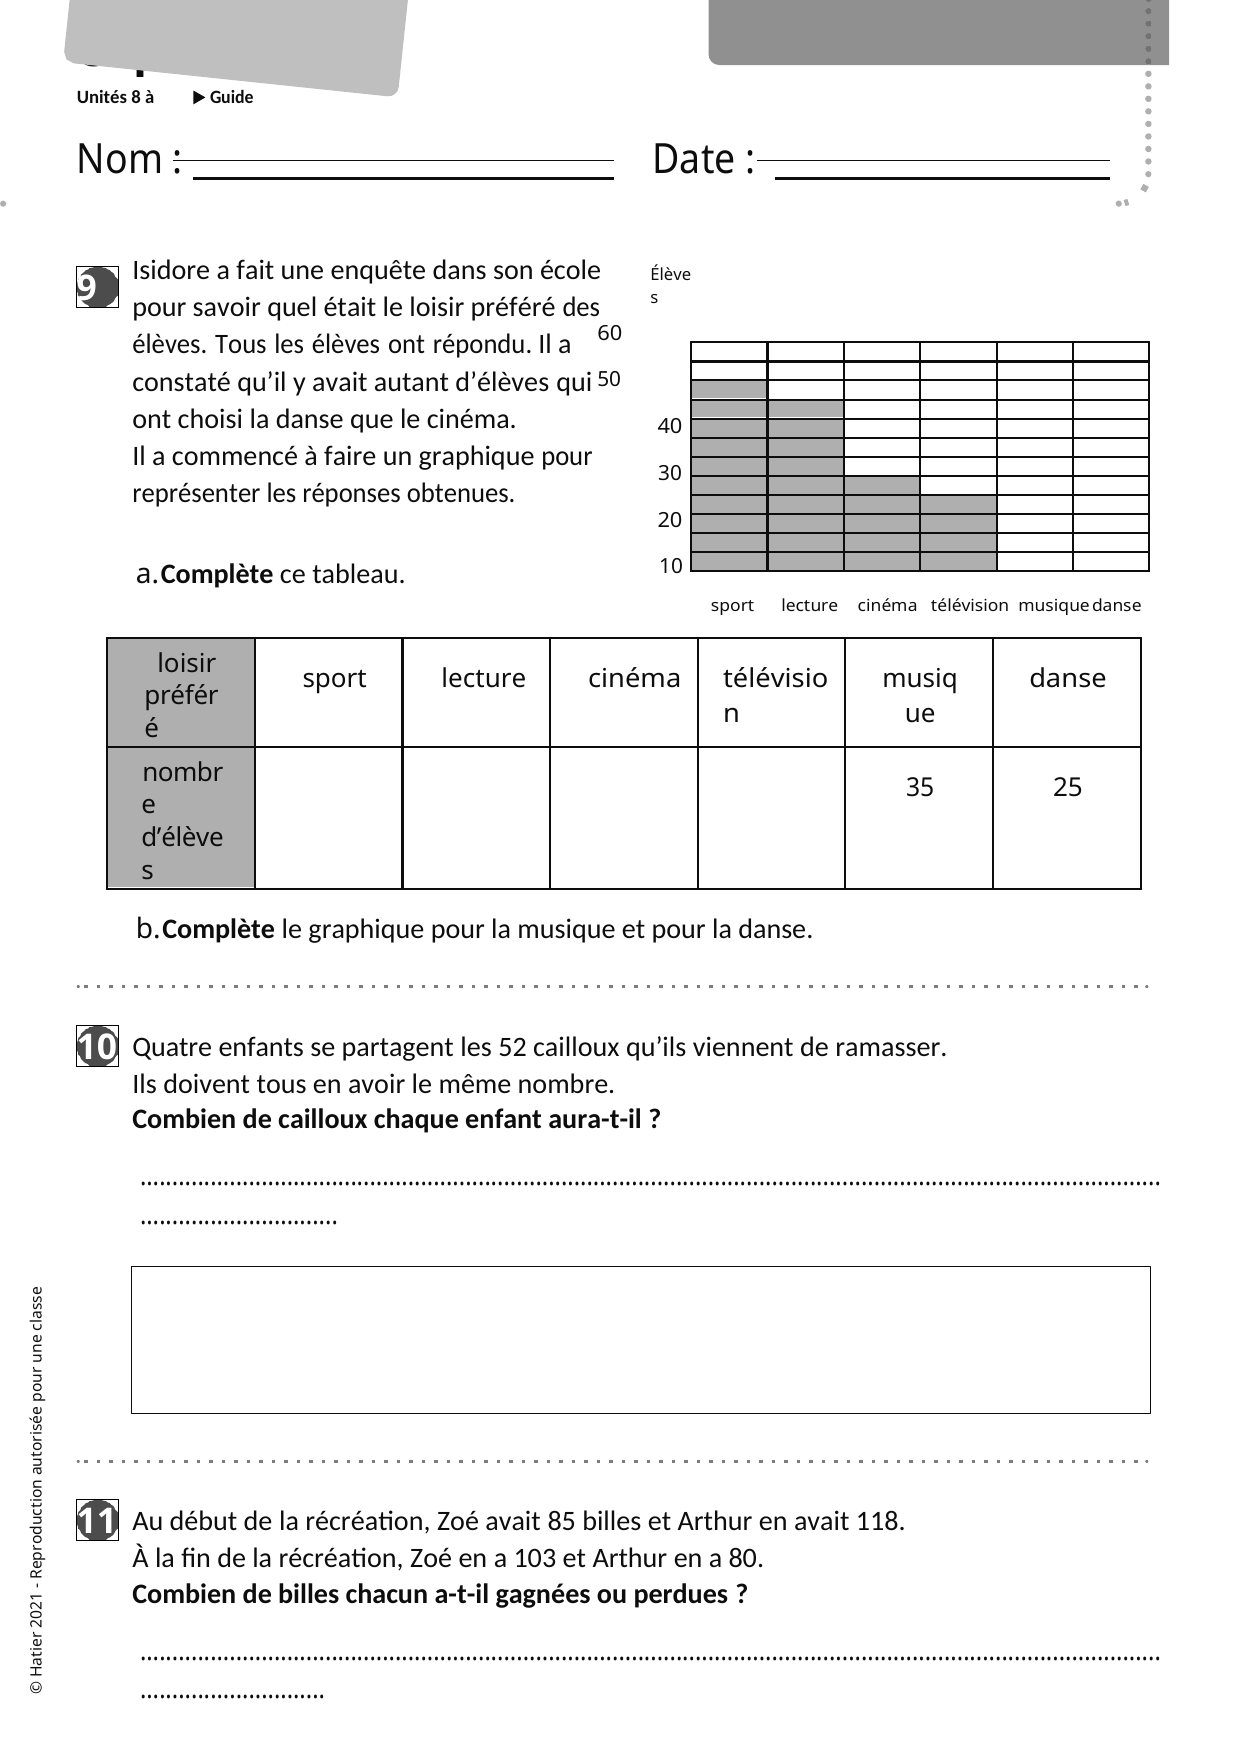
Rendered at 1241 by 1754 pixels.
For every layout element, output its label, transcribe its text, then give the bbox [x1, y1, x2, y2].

text 40 [657, 411, 690, 439]
table_header sport [256, 639, 401, 746]
table_header télévision [699, 639, 844, 746]
text Quatre enfants se partagent les 52 cailloux qu’ils viennent de ramasser. Ils doivent tous en avoir le même nombre. [132, 1029, 950, 1100]
picture [82, 279, 90, 287]
text Élèves [650, 263, 692, 308]
table_cell [551, 748, 697, 887]
table_cell 35 [846, 748, 992, 887]
text Il a commencé à faire un graphique pour représenter les réponses obtenues. [132, 438, 595, 509]
text Isidore a fait une enquête dans son école pour savoir quel était le loisir préféré des élèves. Tous les élèves ont répondu. Il a constaté qu’il y avait autant d’élèves qui ont choisi la danse que le cinéma. [132, 252, 595, 435]
table_cell [404, 748, 549, 887]
picture [77, 1500, 118, 1540]
text ............................................................................................................................................................................................. [140, 1630, 1163, 1707]
text Combien de cailloux chaque enfant aura-t-il ? [132, 1103, 1163, 1135]
text 10 [659, 552, 692, 580]
text 30 [658, 458, 690, 486]
text Au début de la récréation, Zoé avait 85 billes et Arthur en avait 118. À la ﬁn de la récréation, Zoé en a 103 et Arthur en a 80. [132, 1503, 921, 1574]
table_cell [256, 748, 401, 887]
table_cell 25 [994, 748, 1140, 887]
table_cell nombre d’élèves [108, 748, 254, 887]
table_cell [699, 748, 844, 887]
picture [77, 267, 118, 307]
list Complète ce tableau. [136, 553, 593, 591]
table_header cinéma [551, 639, 697, 746]
text Combien de billes chacun a-t-il gagnées ou perdues ? [132, 1577, 1163, 1609]
table_header musique [846, 639, 992, 746]
text 20 [657, 505, 690, 533]
list Complète le graphique pour la musique et pour la danse. [136, 908, 1163, 947]
table_header loisir préféré [108, 639, 254, 746]
text 60 [597, 318, 692, 346]
table_header lecture [404, 639, 549, 746]
text sport lecture cinéma télévision musique danse [711, 594, 1163, 616]
text 50 [597, 364, 690, 393]
picture [77, 1026, 118, 1066]
table_header danse [994, 639, 1140, 746]
